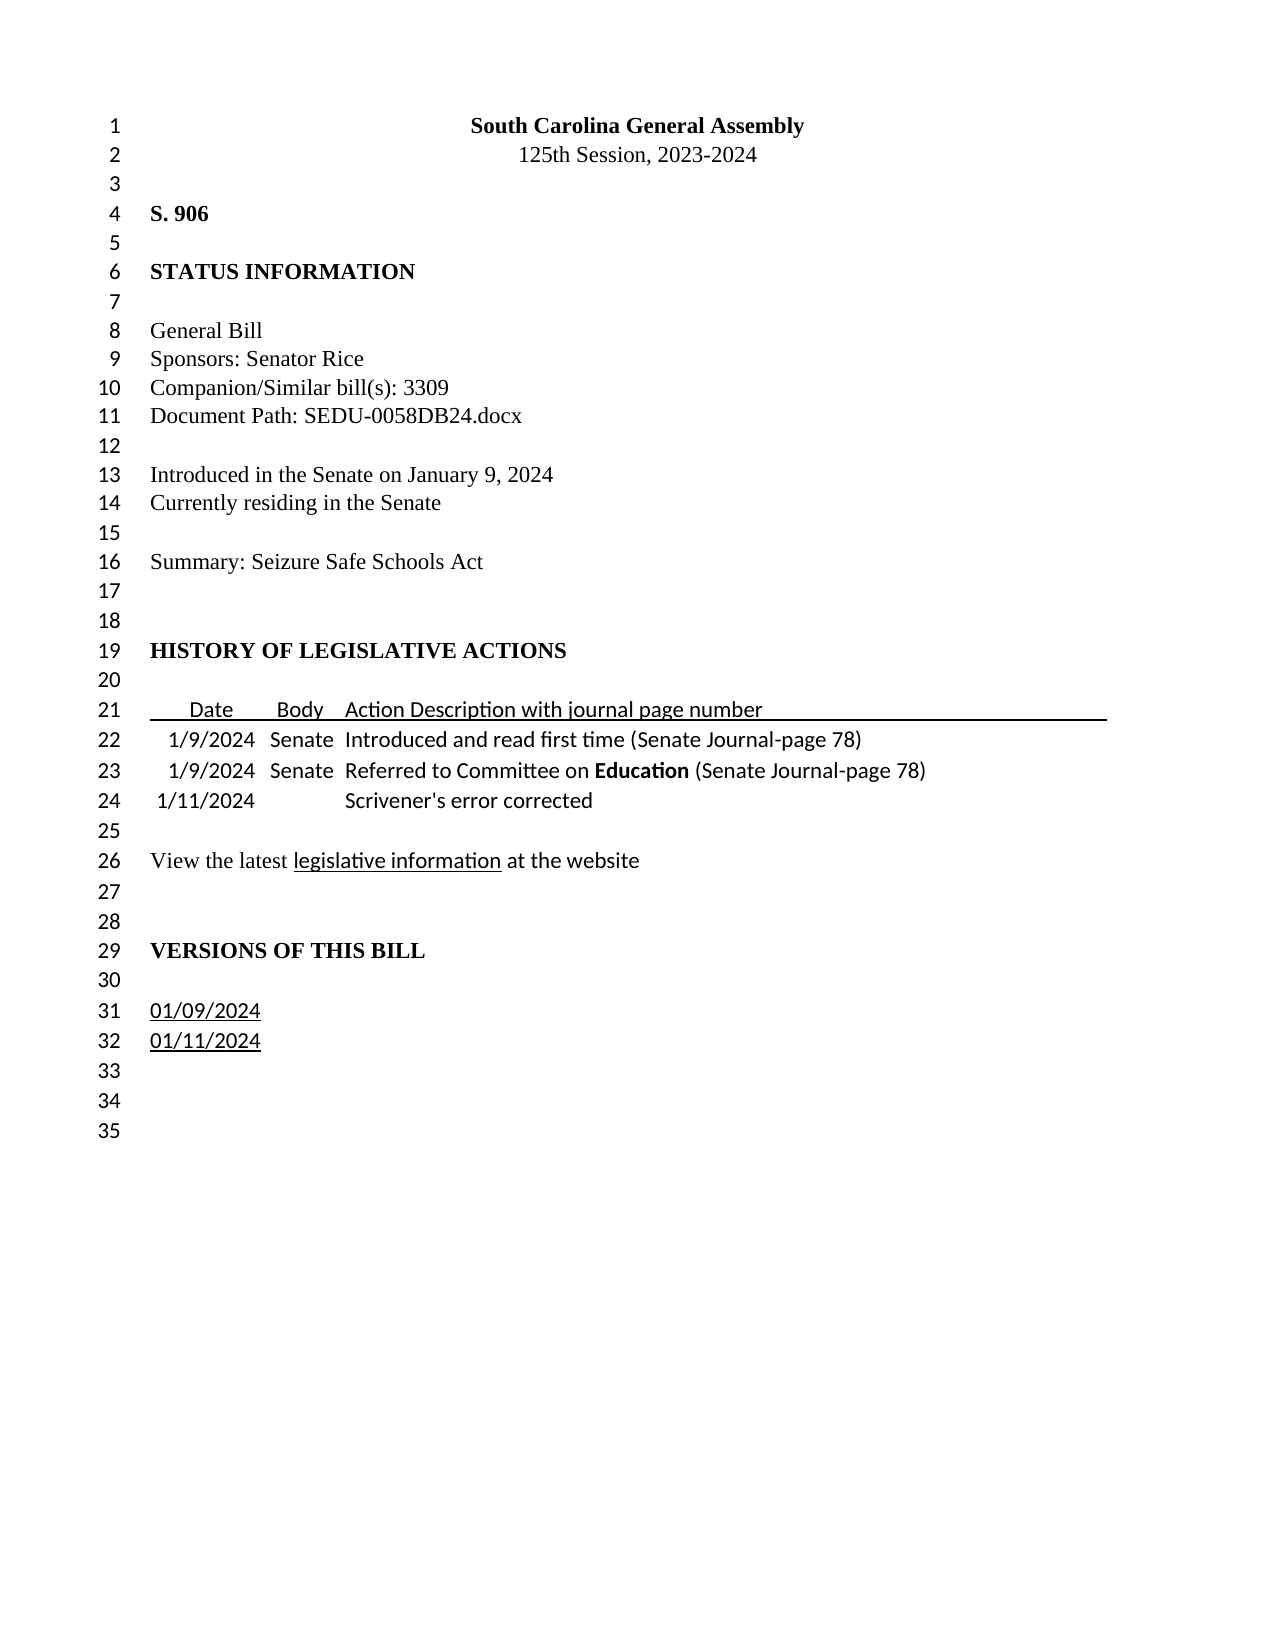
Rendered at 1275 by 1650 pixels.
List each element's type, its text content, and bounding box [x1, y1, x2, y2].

text General Bill [150, 317, 1125, 343]
text Currently residing in the Senate [150, 489, 1125, 516]
text S. 906 [150, 199, 1125, 226]
text VERSIONS OF THIS BILL [150, 937, 1125, 963]
text 01/11/2024 [150, 1026, 1125, 1054]
text South Carolina General Assembly [150, 112, 1125, 139]
text STATUS INFORMATION [150, 258, 1125, 284]
text 1/9/2024 Senate Referred to Committee on Education (Senate Journal-page 78) [150, 756, 1125, 784]
text View the latest legislative information at the website [150, 846, 1125, 874]
text Summary: Seizure Safe Schools Act [150, 548, 1125, 574]
text Date Body Action Description with journal page number [150, 695, 1125, 723]
text 125th Session, 2023-2024 [150, 141, 1125, 167]
text 1/11/2024 Scrivener's error corrected [150, 786, 1125, 814]
text 1/9/2024 Senate Introduced and read first time (Senate Journal-page 78) [150, 726, 1125, 754]
text Sponsors: Senator Rice [150, 345, 1125, 372]
text Companion/Similar bill(s): 3309 [150, 374, 1125, 400]
text 01/09/2024 [150, 996, 1125, 1024]
text Document Path: SEDU-0058DB24.docx [150, 402, 1125, 428]
text HISTORY OF LEGISLATIVE ACTIONS [150, 637, 1125, 663]
text Introduced in the Senate on January 9, 2024 [150, 461, 1125, 487]
